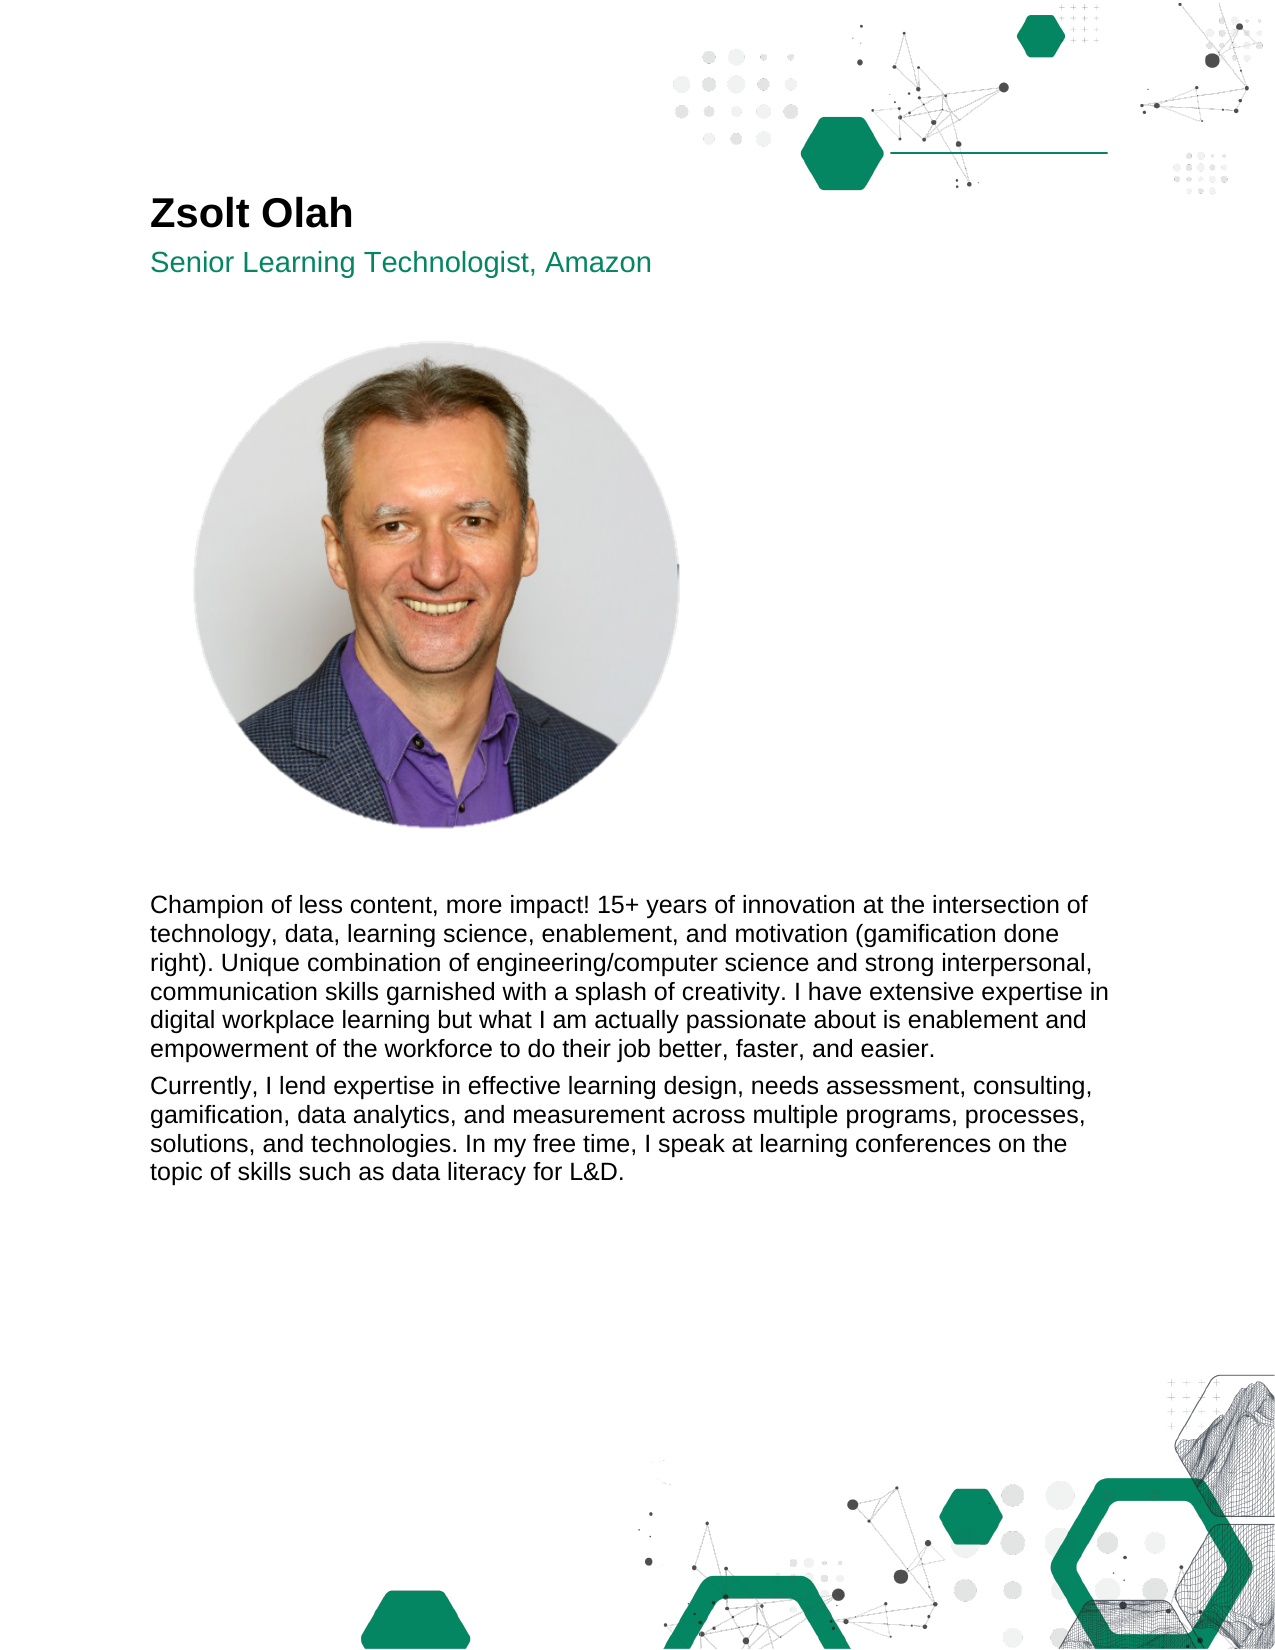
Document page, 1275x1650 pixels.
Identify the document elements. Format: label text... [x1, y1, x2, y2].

picture [2, 3, 1275, 1649]
subtitle Zsolt Olah [150, 188, 1125, 236]
text Champion of less content, more impact! 15+ years of innovation at the intersection of technology, data, learning science, enablement, and motivation (gamification done right). Unique combination of engineering/computer science and strong interpersonal, communication skills garnished with a splash of creativity. I have extensive expertise in digital workplace learning but what I am actually passionate about is enablement and empowerment of the workforce to do their job better, faster, and easier. [150, 890, 1125, 1063]
subtitle Senior Learning Technologist, Amazon [150, 245, 1125, 278]
text Currently, I lend expertise in effective learning design, needs assessment, consulting, gamification, data analytics, and measurement across multiple programs, processes, solutions, and technologies. In my free time, I speak at learning conferences on the topic of skills such as data literacy for L&D. [150, 1071, 1125, 1186]
